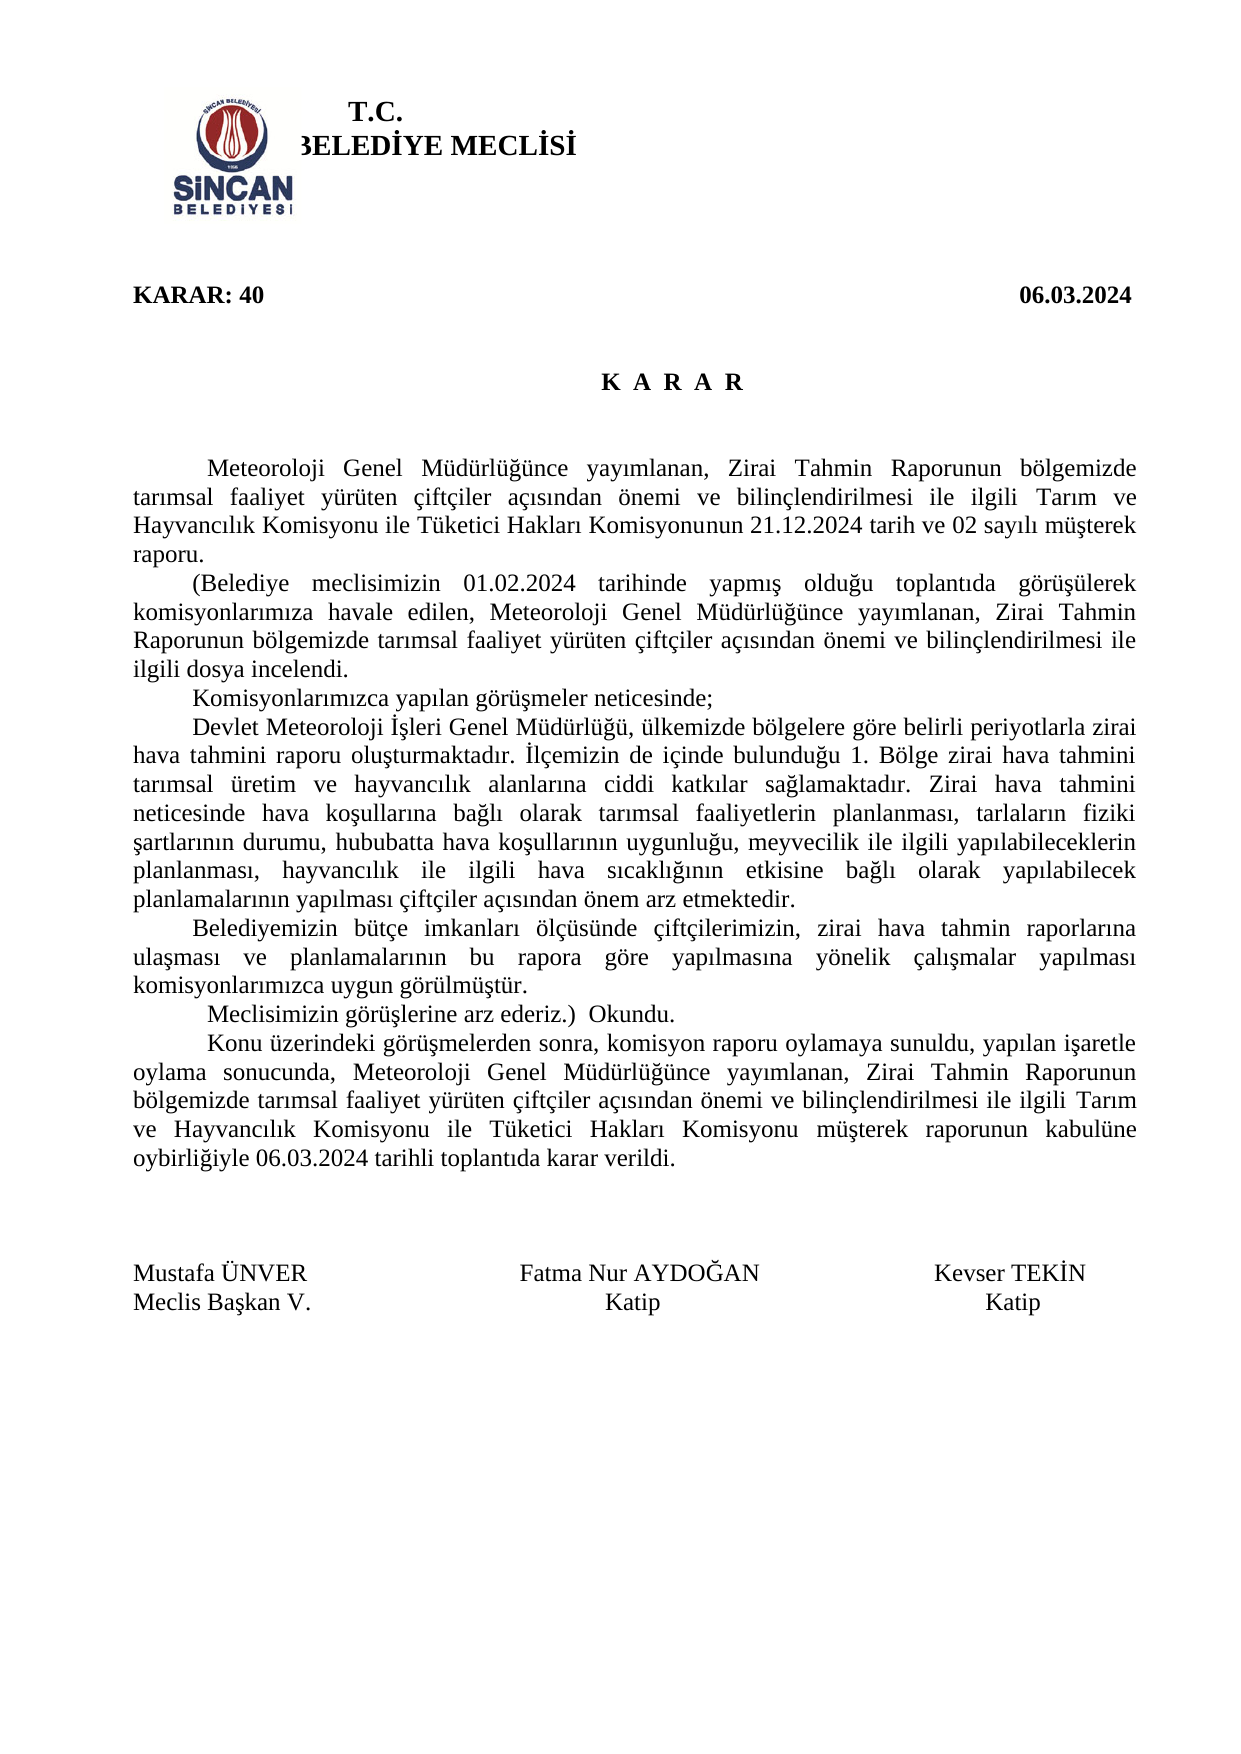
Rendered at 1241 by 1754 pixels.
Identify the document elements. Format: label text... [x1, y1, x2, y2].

text Konu üzerindeki görüşmelerden sonra, komisyon raporu oylamaya sunuldu, yapılan işaretle oylama sonucunda, Meteoroloji Genel Müdürlüğünce yayımlanan, Zirai Tahmin Raporunun bölgemizde tarımsal faaliyet yürüten çiftçiler açısından önemi ve bilinçlendirilmesi ile ilgili Tarım ve Hayvancılık Komisyonu ile Tüketici Hakları Komisyonu müşterek raporunun kabulüne oybirliğiyle 06.03.2024 tarihli toplantıda karar verildi. [133, 1028, 1137, 1172]
text (Belediye meclisimizin 01.02.2024 tarihinde yapmış olduğu toplantıda görüşülerek komisyonlarımıza havale edilen, Meteoroloji Genel Müdürlüğünce yayımlanan, Zirai Tahmin Raporunun bölgemizde tarımsal faaliyet yürüten çiftçiler açısından önemi ve bilinçlendirilmesi ile ilgili dosya incelendi. [133, 568, 1137, 683]
text Devlet Meteoroloji İşleri Genel Müdürlüğü, ülkemizde bölgelere göre belirli periyotlarla zirai hava tahmini raporu oluşturmaktadır. İlçemizin de içinde bulunduğu 1. Bölge zirai hava tahmini tarımsal üretim ve hayvancılık alanlarına ciddi katkılar sağlamaktadır. Zirai hava tahmini neticesinde hava koşullarına bağlı olarak tarımsal faaliyetlerin planlanması, tarlaların fiziki şartlarının durumu, hububatta hava koşullarının uygunluğu, meyvecilik ile ilgili yapılabileceklerin planlanması, hayvancılık ile ilgili hava sıcaklığının etkisine bağlı olarak yapılabilecek planlamalarının yapılması çiftçiler açısından önem arz etmektedir. [133, 712, 1137, 913]
picture [164, 87, 302, 224]
text K A R A R [133, 367, 1137, 396]
text Mustafa ÜNVER Fatma Nur AYDOĞAN Kevser TEKİN [133, 1258, 1137, 1287]
text Komisyonlarımızca yapılan görüşmeler neticesinde; [133, 683, 1137, 712]
text Meclisimizin görüşlerine arz ederiz.) Okundu. [133, 999, 1137, 1028]
text Meteoroloji Genel Müdürlüğünce yayımlanan, Zirai Tahmin Raporunun bölgemizde tarımsal faaliyet yürüten çiftçiler açısından önemi ve bilinçlendirilmesi ile ilgili Tarım ve Hayvancılık Komisyonu ile Tüketici Hakları Komisyonunun 21.12.2024 tarih ve 02 sayılı müşterek raporu. [133, 453, 1137, 568]
text Belediyemizin bütçe imkanları ölçüsünde çiftçilerimizin, zirai hava tahmin raporlarına ulaşması ve planlamalarının bu rapora göre yapılmasına yönelik çalışmalar yapılması komisyonlarımızca uygun görülmüştür. [133, 913, 1137, 999]
text Meclis Başkan V. Katip Katip [133, 1287, 1137, 1316]
